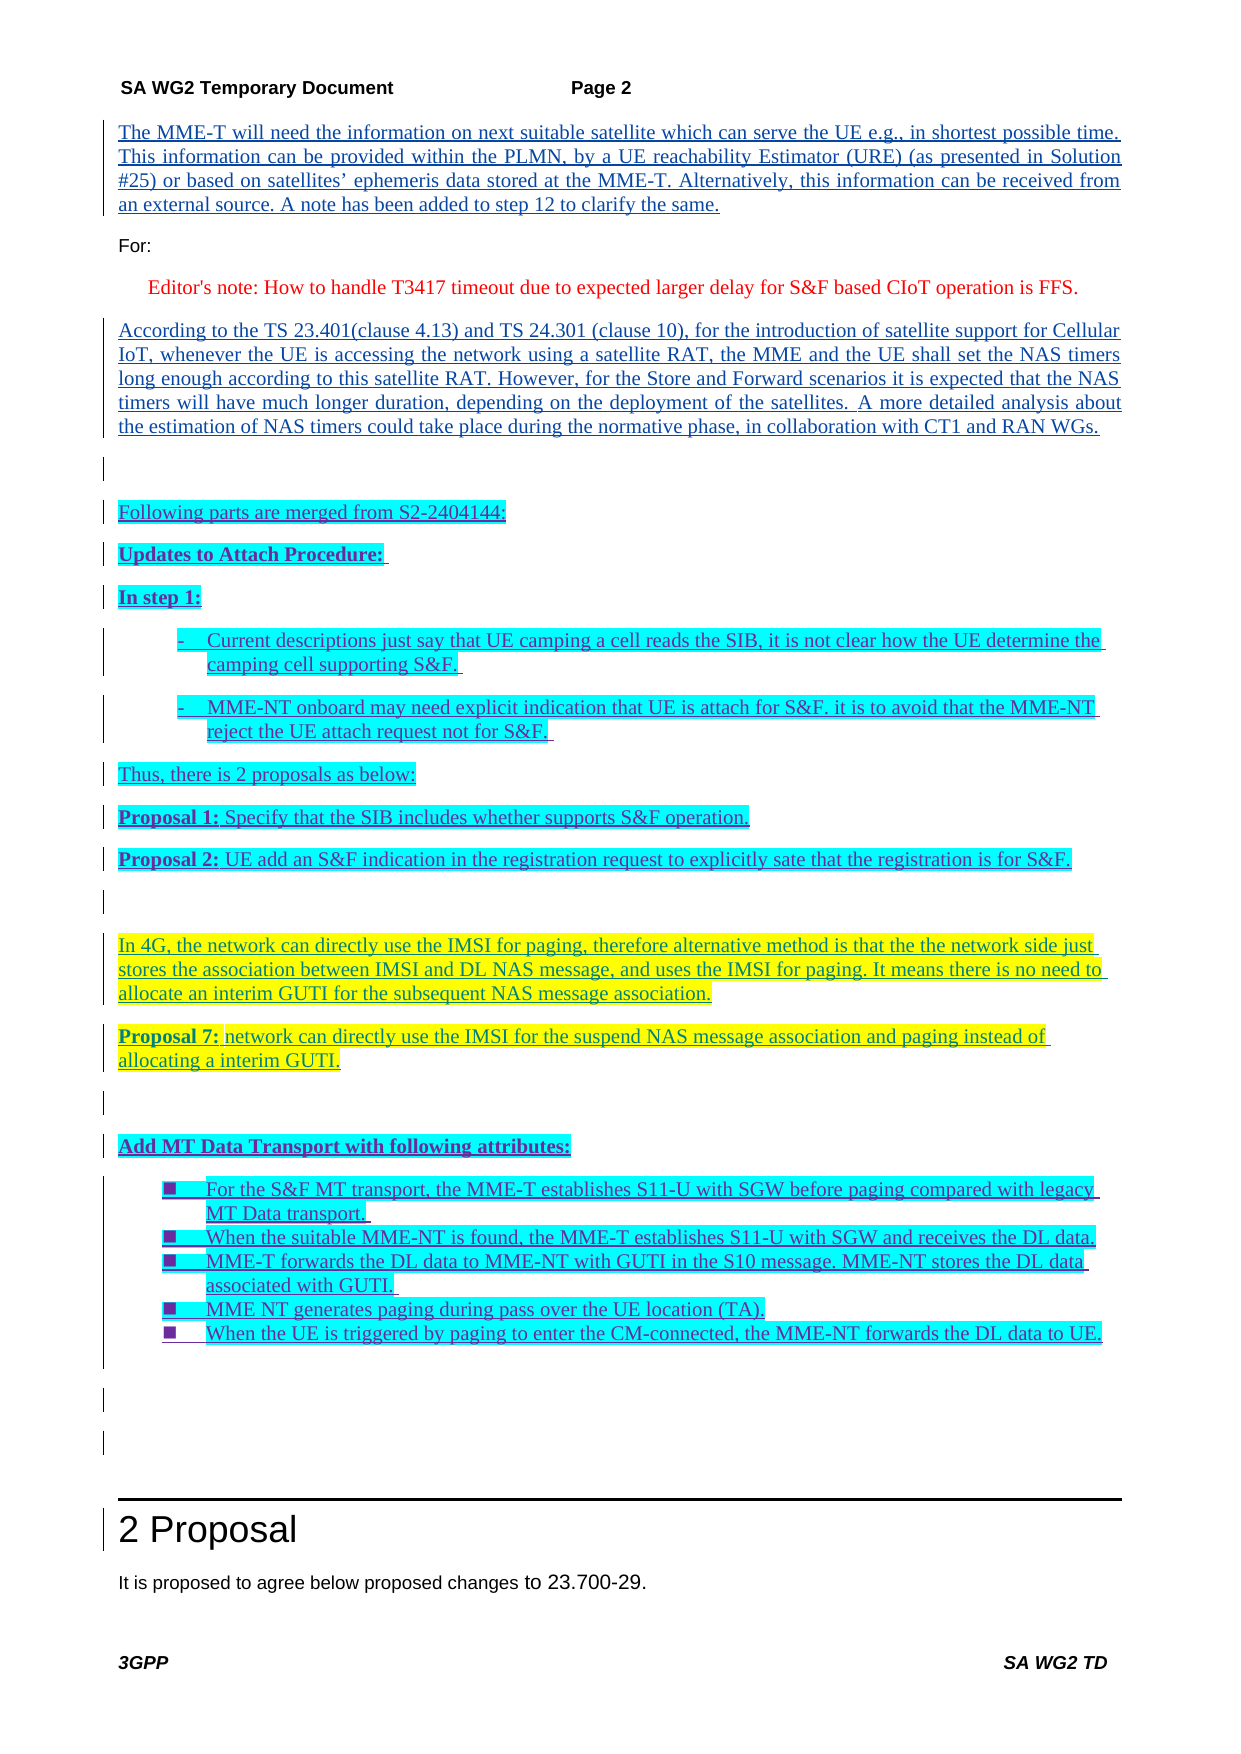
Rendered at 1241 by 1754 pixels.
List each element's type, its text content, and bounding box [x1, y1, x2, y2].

text Editor's note: How to handle T3417 timeout due to expected larger delay for S&F based CIoT operation is FFS. [148, 275, 1122, 299]
subtitle 2 Proposal [118, 1501, 1122, 1551]
text For: [118, 234, 1122, 256]
text It is proposed to agree below proposed changes to 23.700-29. [118, 1569, 1122, 1593]
